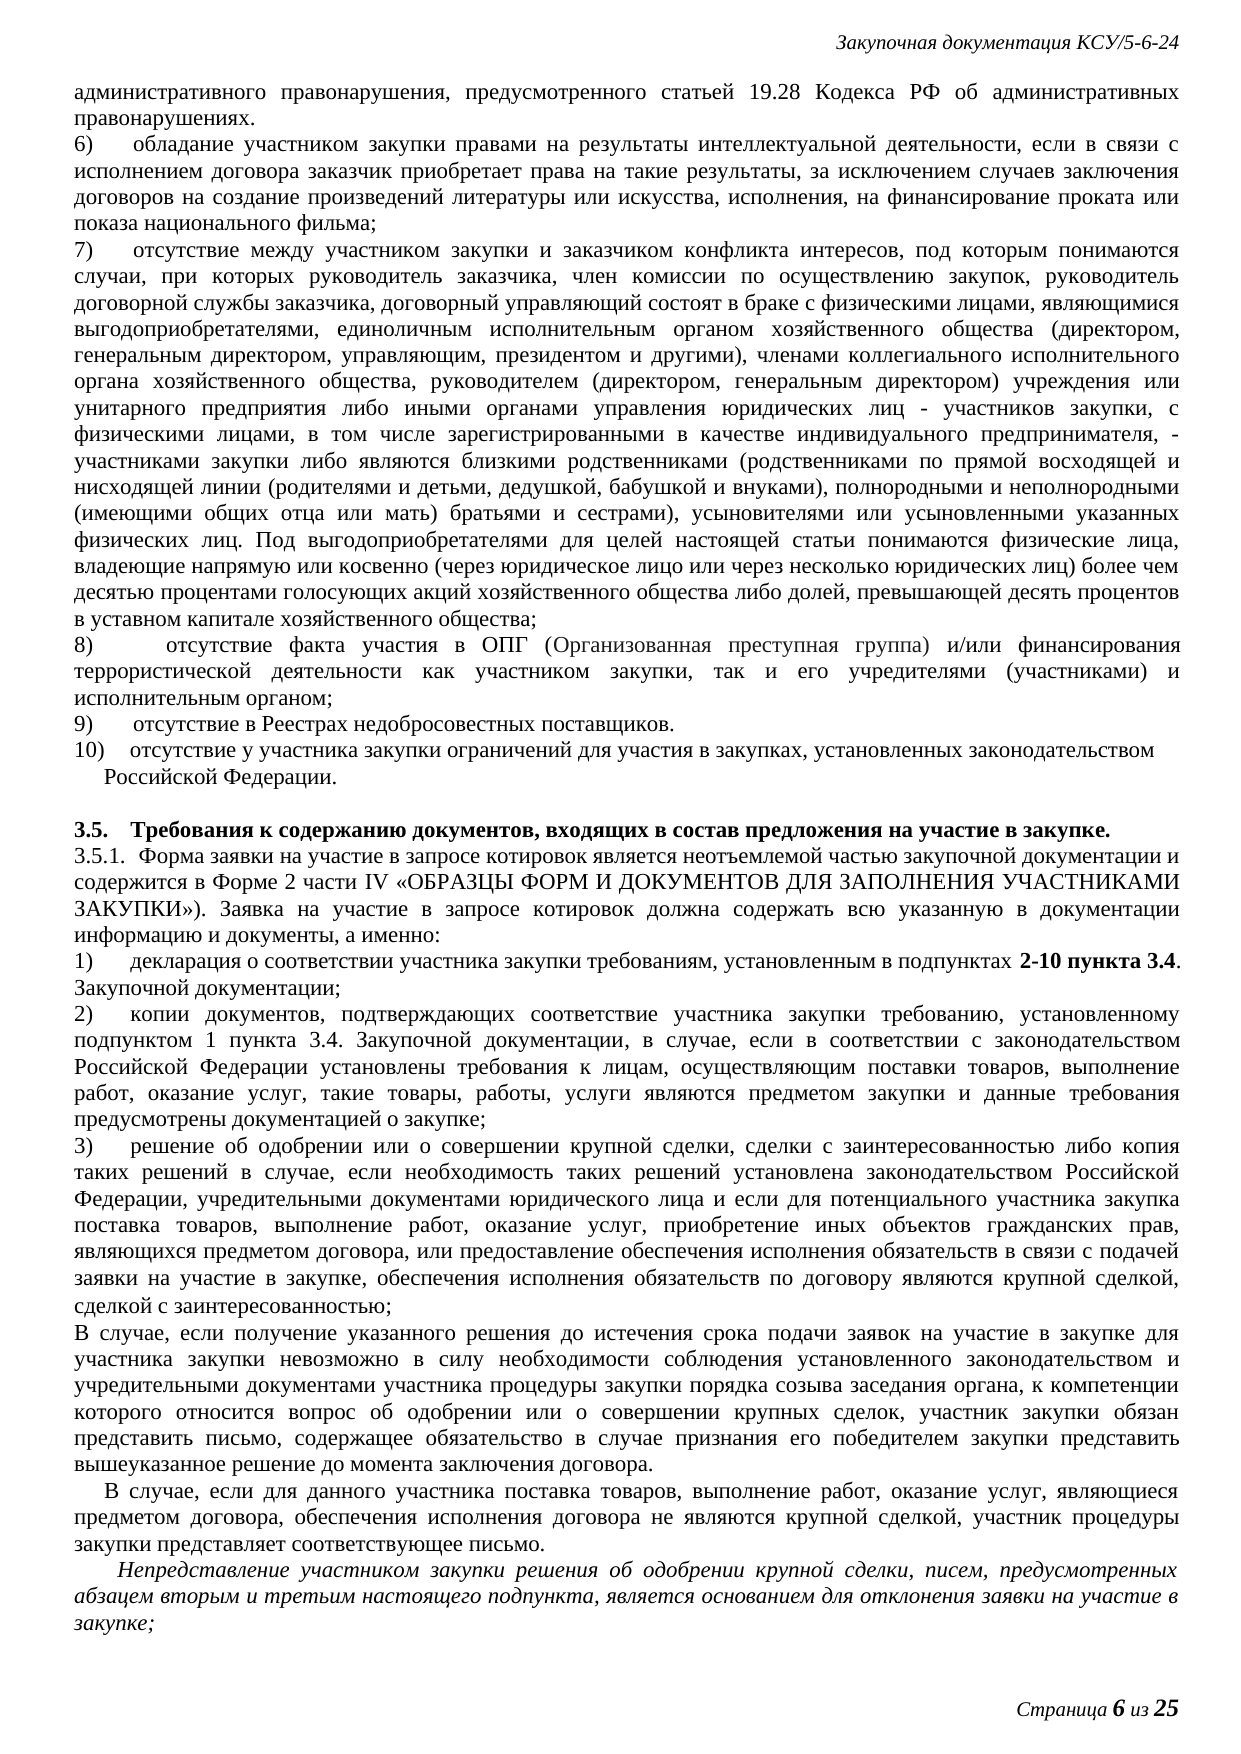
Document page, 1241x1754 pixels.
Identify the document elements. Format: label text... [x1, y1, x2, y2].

list отсутствие в Реестрах недобросовестных поставщиков. [74, 710, 1181, 737]
list решение об одобрении или о совершении крупной сделки, сделки с заинтересованностью либо копия таких решений в случае, если необходимость таких решений установлена законодательством Российской Федерации, учредительными документами юридического лица и если для потенциального участника закупка поставка товаров, выполнение работ, оказание услуг, приобретение иных объектов гражданских прав, являющихся предметом договора, или предоставление обеспечения исполнения обязательств в связи с подачей заявки на участие в закупке, обеспечения исполнения обязательств по договору являются крупной сделкой, сделкой с заинтересованностью; [74, 1132, 1181, 1319]
list отсутствие у участника закупки ограничений для участия в закупках, установленных законодательством Российской Федерации. [74, 737, 1181, 789]
subtitle Требования к содержанию документов, входящих в состав предложения на участие в закупке. [74, 816, 1181, 842]
list В случае, если для данного участника поставка товаров, выполнение работ, оказание услуг, являющиеся предметом договора, обеспечения исполнения договора не являются крупной сделкой, участник процедуры закупки представляет соответствующее письмо. [74, 1477, 1181, 1556]
list отсутствие между участником закупки и заказчиком конфликта интересов, под которым понимаются случаи, при которых руководитель заказчика, член комиссии по осуществлению закупок, руководитель договорной службы заказчика, договорный управляющий состоят в браке с физическими лицами, являющимися выгодоприобретателями, единоличным исполнительным органом хозяйственного общества (директором, генеральным директором, управляющим, президентом и другими), членами коллегиального исполнительного органа хозяйственного общества, руководителем (директором, генеральным директором) учреждения или унитарного предприятия либо иными органами управления юридических лиц - участников закупки, с физическими лицами, в том числе зарегистрированными в качестве индивидуального предпринимателя, - участниками закупки либо являются близкими родственниками (родственниками по прямой восходящей и нисходящей линии (родителями и детьми, дедушкой, бабушкой и внуками), полнородными и неполнородными (имеющими общих отца или мать) братьями и сестрами), усыновителями или усыновленными указанных физических лиц. Под выгодоприобретателями для целей настоящей статьи понимаются физические лица, владеющие напрямую или косвенно (через юридическое лицо или через несколько юридических лиц) более чем десятью процентами голосующих акций хозяйственного общества либо долей, превышающей десять процентов в уставном капитале хозяйственного общества; [74, 236, 1181, 631]
list обладание участником закупки правами на результаты интеллектуальной деятельности, если в связи с исполнением договора заказчик приобретает права на такие результаты, за исключением случаев заключения договоров на создание произведений литературы или искусства, исполнения, на финансирование проката или показа национального фильма; [74, 130, 1181, 236]
list отсутствие факта участия в ОПГ (Организованная преступная группа) и/или финансирования террористической деятельности как участником закупки, так и его учредителями (участниками) и исполнительным органом; [74, 631, 1181, 710]
list декларация о соответствии участника закупки требованиям, установленным в подпунктах 2-10 пункта 3.4. Закупочной документации; [74, 947, 1181, 1000]
list Непредставление участником закупки решения об одобрении крупной сделки, писем, предусмотренных абзацем вторым и третьим настоящего подпункта, является основанием для отклонения заявки на участие в закупке; [74, 1556, 1181, 1635]
list Форма заявки на участие в запросе котировок является неотъемлемой частью закупочной документации и содержится в Форме 2 части IV «ОБРАЗЦЫ ФОРМ И ДОКУМЕНТОВ ДЛЯ ЗАПОЛНЕНИЯ УЧАСТНИКАМИ ЗАКУПКИ»). Заявка на участие в запросе котировок должна содержать всю указанную в документации информацию и документы, а именно: [74, 842, 1181, 947]
list копии документов, подтверждающих соответствие участника закупки требованию, установленному подпунктом 1 пункта 3.4. Закупочной документации, в случае, если в соответствии с законодательством Российской Федерации установлены требования к лицам, осуществляющим поставки товаров, выполнение работ, оказание услуг, такие товары, работы, услуги являются предметом закупки и данные требования предусмотрены документацией о закупке; [74, 1000, 1181, 1132]
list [74, 78, 1181, 130]
list В случае, если получение указанного решения до истечения срока подачи заявок на участие в закупке для участника закупки невозможно в силу необходимости соблюдения установленного законодательством и учредительными документами участника процедуры закупки порядка созыва заседания органа, к компетенции которого относится вопрос об одобрении или о совершении крупных сделок, участник закупки обязан представить письмо, содержащее обязательство в случае признания его победителем закупки представить вышеуказанное решение до момента заключения договора. [74, 1319, 1181, 1477]
